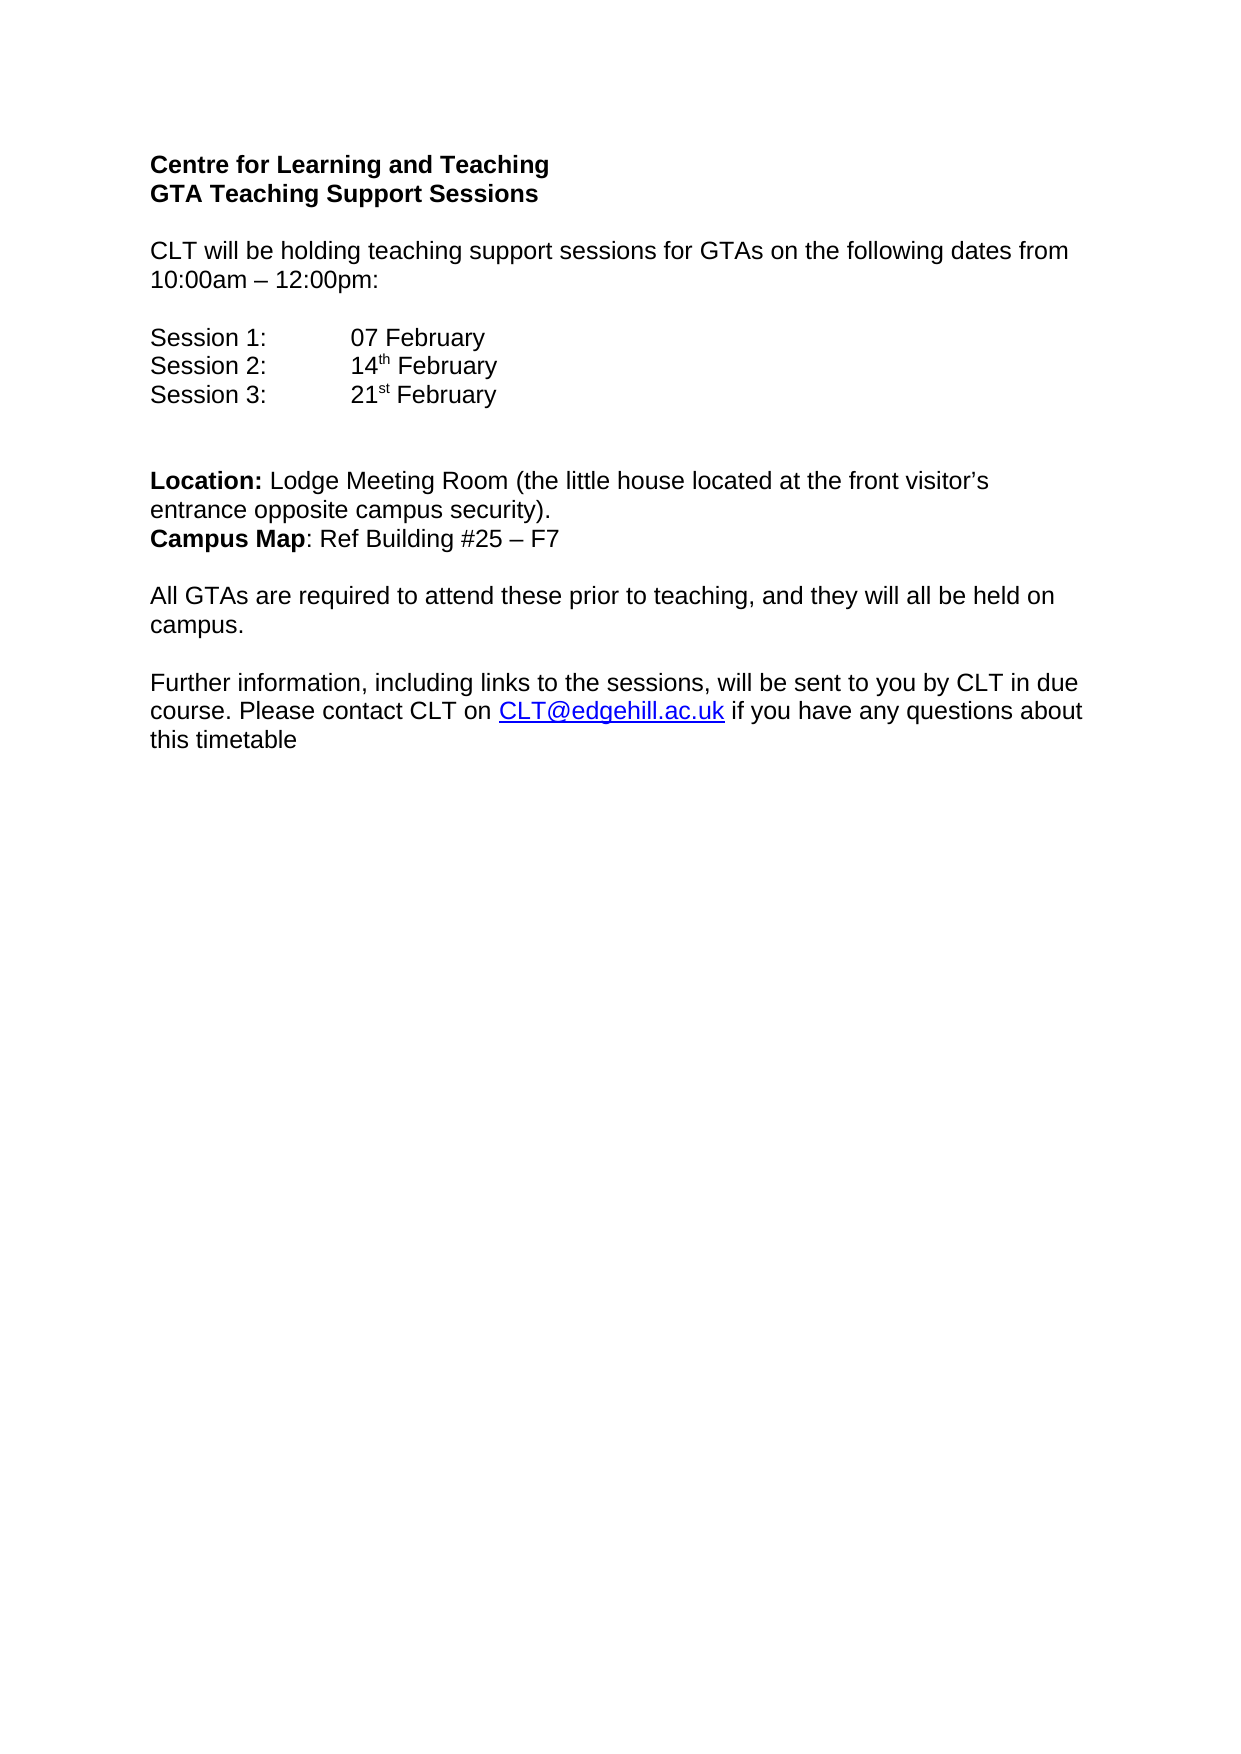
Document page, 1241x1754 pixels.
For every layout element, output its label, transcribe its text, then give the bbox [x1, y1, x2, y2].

text Session 1: 07 February [150, 322, 1090, 351]
text Campus Map: Ref Building #25 – F7 [150, 524, 1090, 552]
text All GTAs are required to attend these prior to teaching, and they will all be held on campus. [150, 581, 1090, 639]
text Location: Lodge Meeting Room (the little house located at the front visitor’s entrance opposite campus security). [150, 466, 1090, 524]
text GTA Teaching Support Sessions [150, 179, 1090, 207]
text Session 3: 21st February [150, 380, 1090, 409]
text CLT will be holding teaching support sessions for GTAs on the following dates from 10:00am – 12:00pm: [150, 236, 1090, 294]
text Session 2: 14th February [150, 351, 1090, 380]
text Centre for Learning and Teaching [150, 150, 1090, 179]
text Further information, including links to the sessions, will be sent to you by CLT in due course. Please contact CLT on CLT@edgehill.ac.uk if you have any questions about this timetable [150, 667, 1090, 754]
